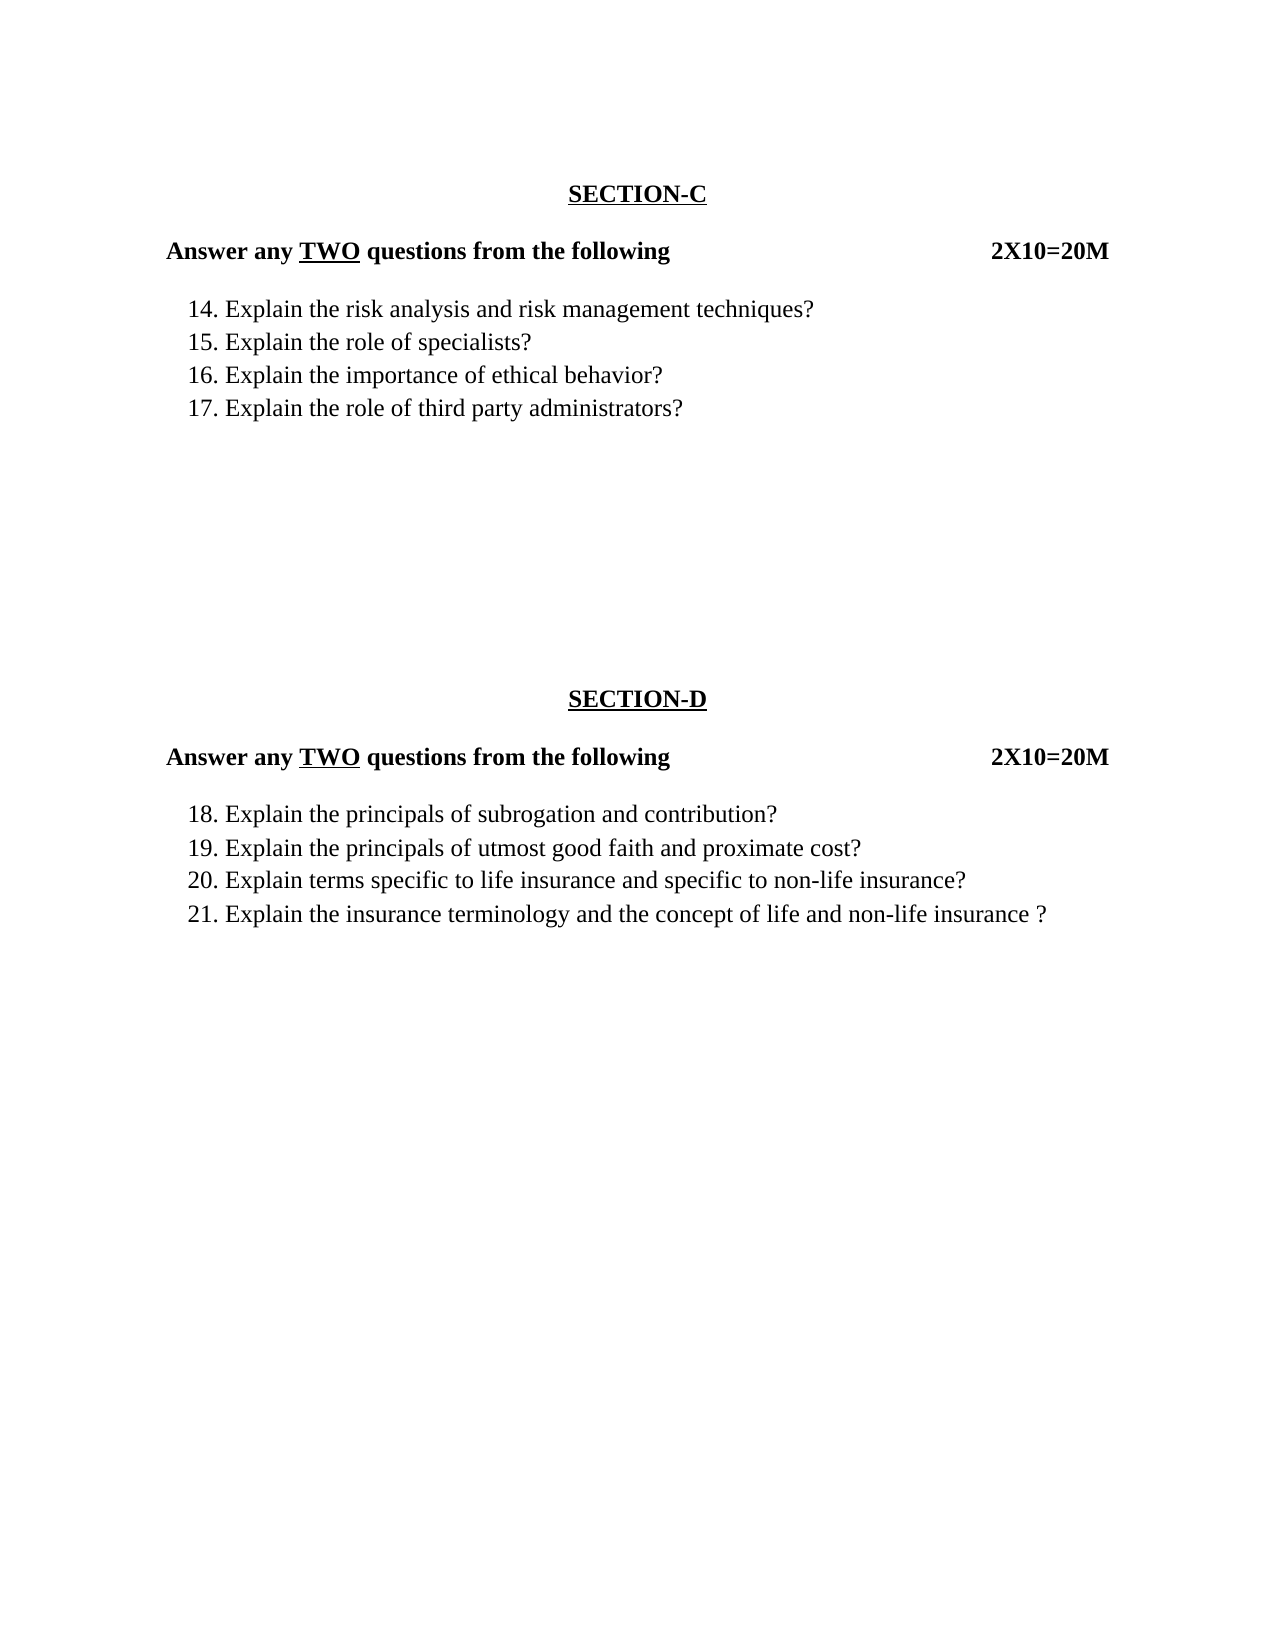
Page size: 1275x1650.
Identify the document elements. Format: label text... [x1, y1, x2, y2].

list Explain the principals of subrogation and contribution? [187, 799, 1125, 828]
text SECTION-C [150, 179, 1125, 207]
list Explain the importance of ethical behavior? [187, 360, 1125, 388]
list Explain the role of specialists? [187, 327, 1125, 356]
text SECTION-D [150, 684, 1125, 713]
list Explain the insurance terminology and the concept of life and non-life insurance ? [187, 899, 1125, 927]
list Explain the risk analysis and risk management techniques? [187, 294, 1125, 322]
list Explain terms specific to life insurance and specific to non-life insurance? [187, 866, 1125, 894]
list Explain the role of third party administrators? [187, 393, 1125, 422]
text Answer any TWO questions from the following 2X10=20M [150, 742, 1125, 771]
list Explain the principals of utmost good faith and proximate cost? [187, 833, 1125, 861]
text Answer any TWO questions from the following 2X10=20M [150, 236, 1125, 265]
